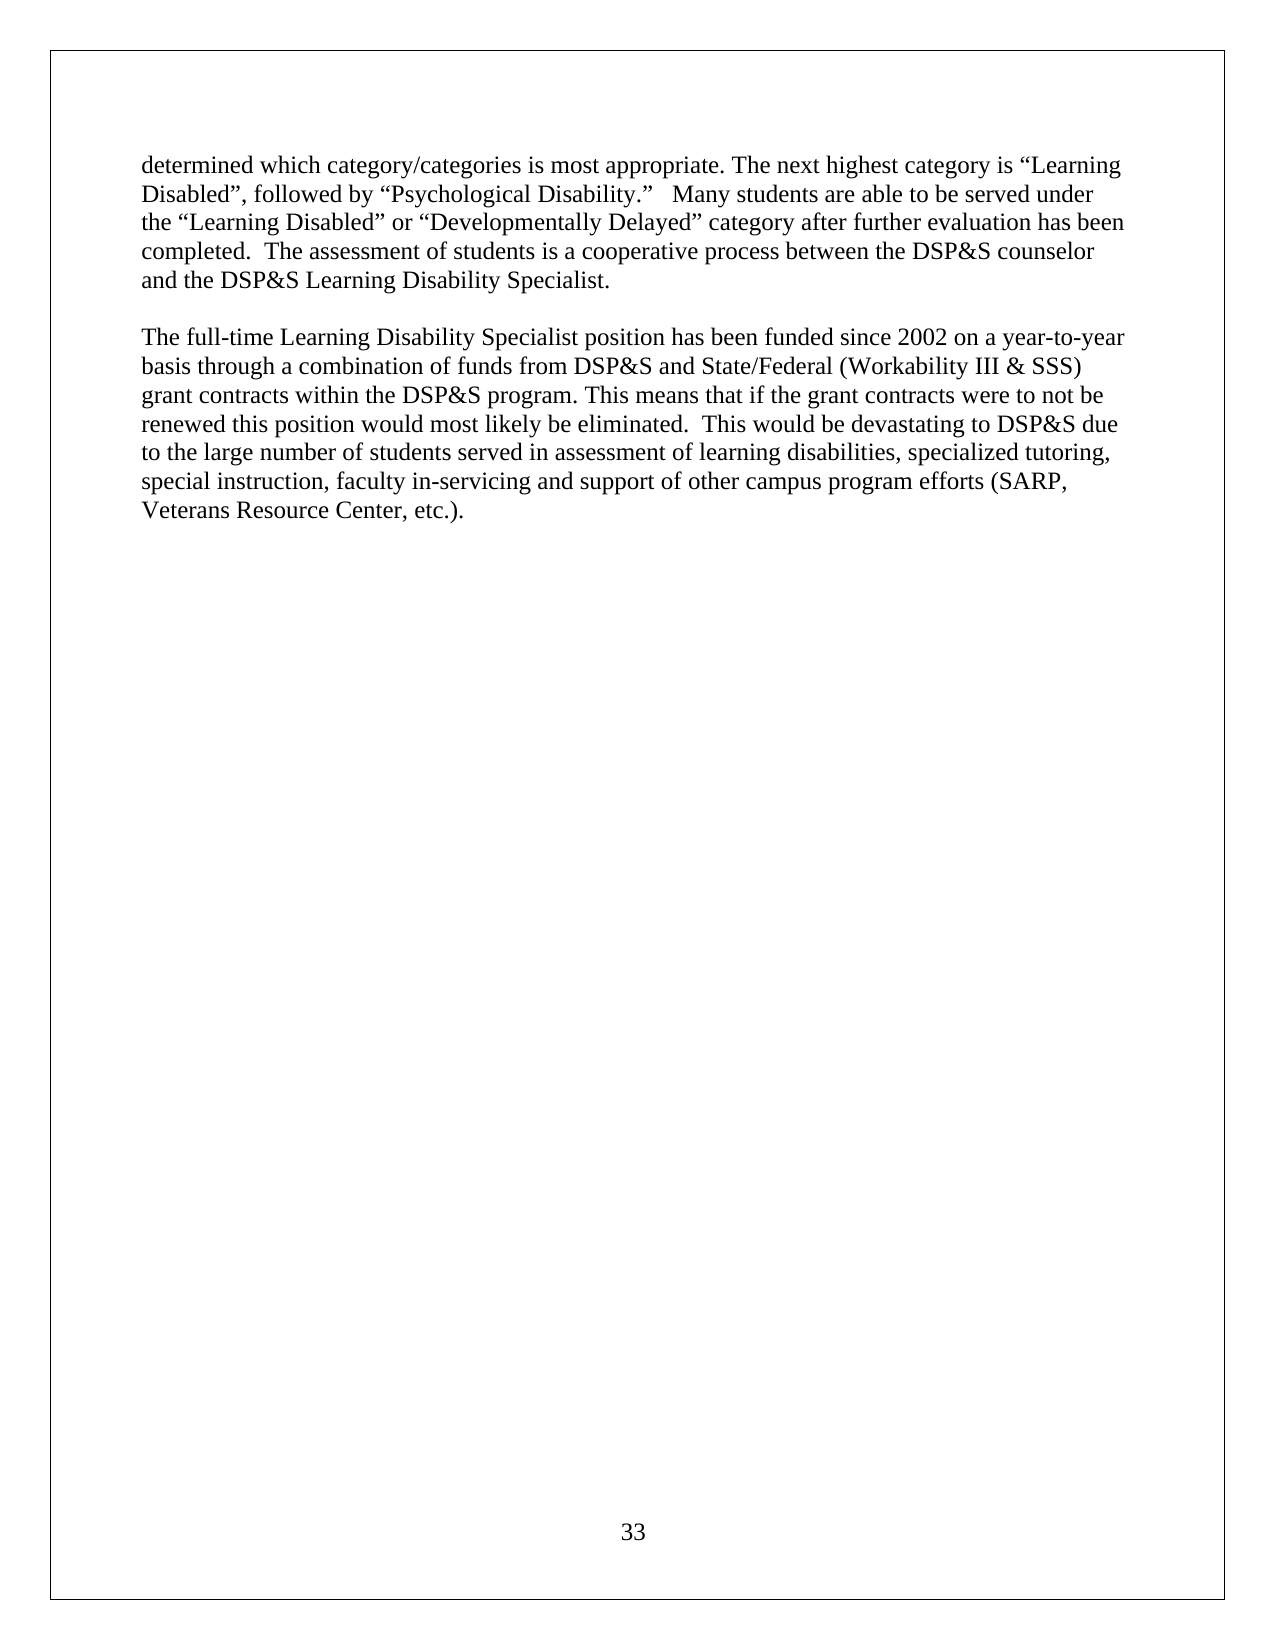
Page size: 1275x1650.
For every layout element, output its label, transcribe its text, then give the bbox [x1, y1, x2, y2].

text The full-time Learning Disability Specialist position has been funded since 2002 on a year-to-year basis through a combination of funds from DSP&S and State/Federal (Workability III & SSS) grant contracts within the DSP&S program. This means that if the grant contracts were to not be renewed this position would most likely be eliminated. This would be devastating to DSP&S due to the large number of students served in assessment of learning disabilities, specialized tutoring, special instruction, faculty in-servicing and support of other campus program efforts (SARP, Veterans Resource Center, etc.). [141, 322, 1125, 524]
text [141, 150, 1125, 294]
